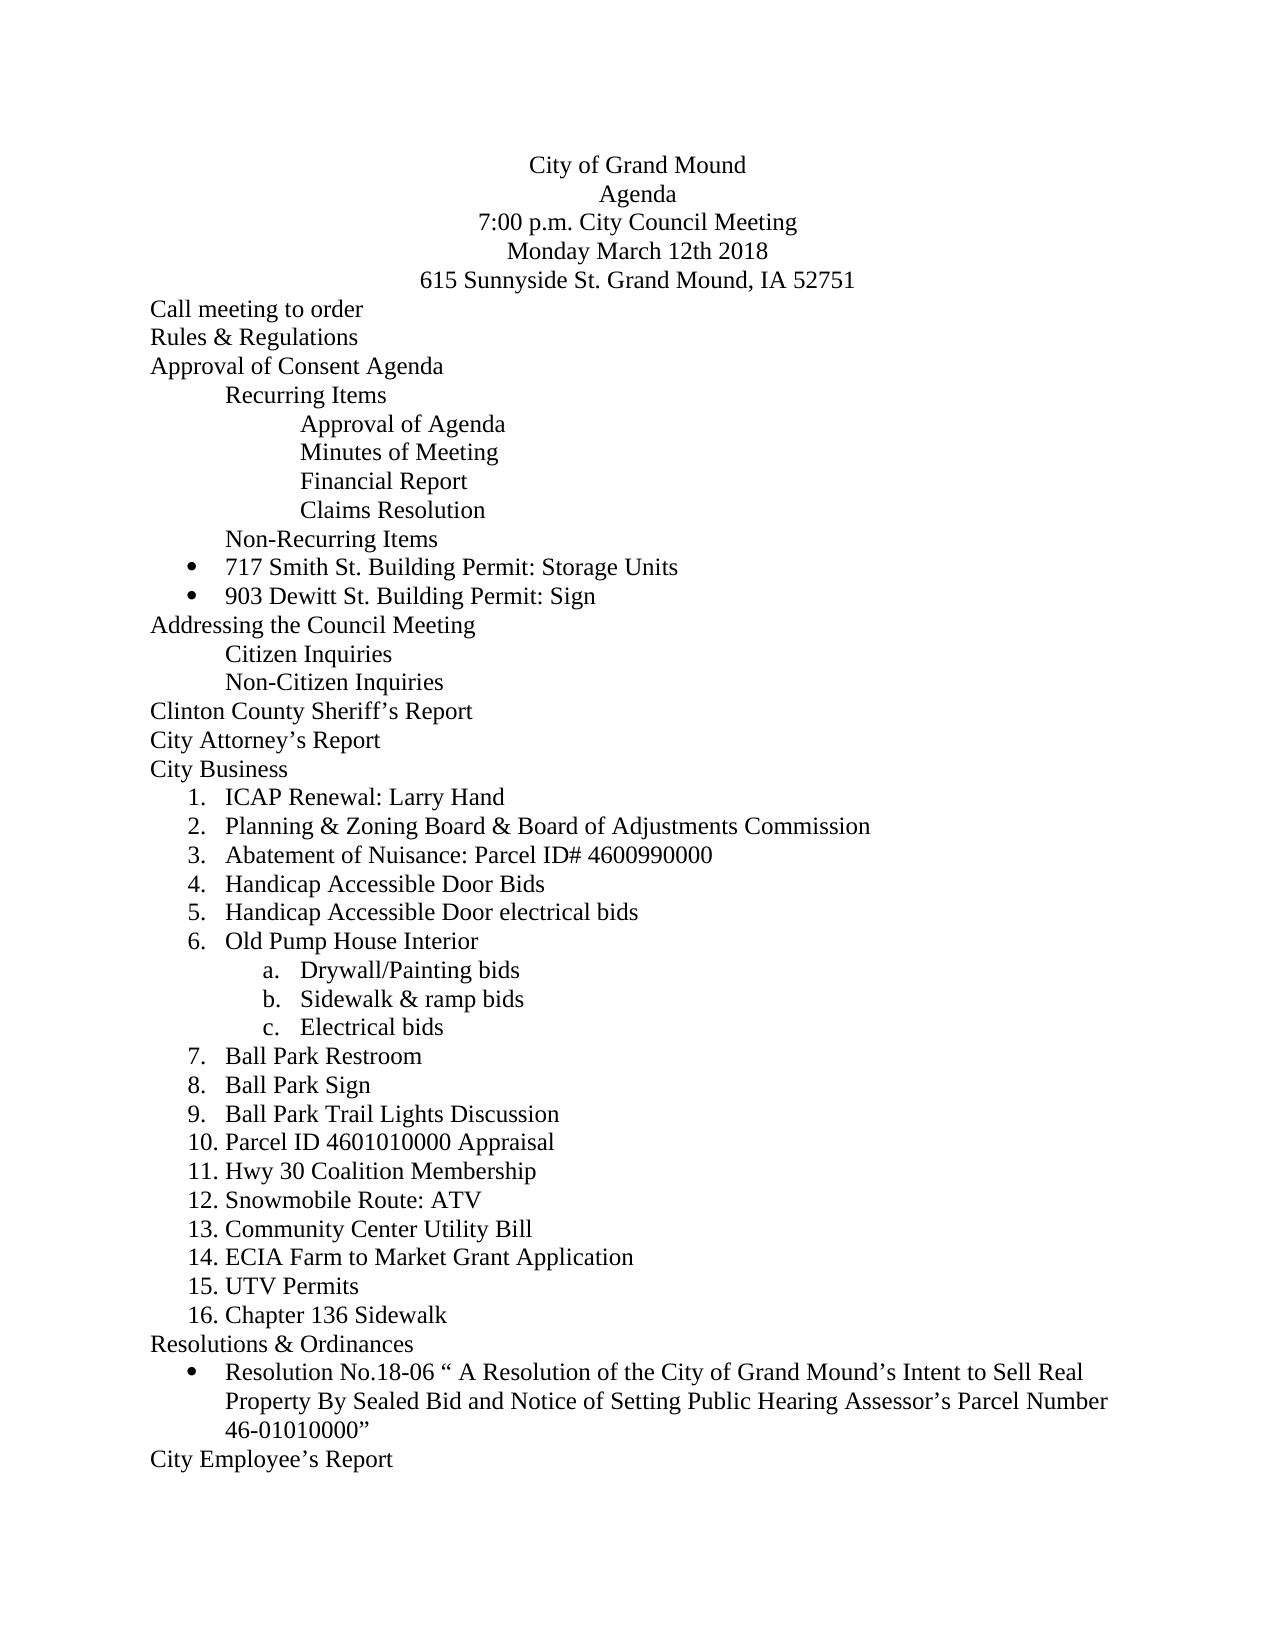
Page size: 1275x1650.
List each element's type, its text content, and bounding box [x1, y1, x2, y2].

list Hwy 30 Coalition Membership [187, 1156, 1125, 1185]
list Chapter 136 Sidewalk [187, 1300, 1125, 1329]
text 615 Sunnyside St. Grand Mound, IA 52751 [150, 265, 1125, 294]
text Monday March 12th 2018 [150, 236, 1125, 265]
text Non-Citizen Inquiries [150, 667, 1125, 696]
text City Business [150, 754, 1125, 782]
text Rules & Regulations [150, 322, 1125, 351]
text Call meeting to order [150, 294, 1125, 322]
text Citizen Inquiries [150, 639, 1125, 667]
list ICAP Renewal: Larry Hand [187, 782, 1125, 811]
list ECIA Farm to Market Grant Application [187, 1242, 1125, 1271]
text City of Grand Mound [150, 150, 1125, 179]
text 7:00 p.m. City Council Meeting [150, 207, 1125, 236]
list Planning & Zoning Board & Board of Adjustments Commission [187, 811, 1125, 840]
text Clinton County Sheriff’s Report [150, 696, 1125, 725]
list Parcel ID 4601010000 Appraisal [187, 1127, 1125, 1156]
list Ball Park Restroom [187, 1041, 1125, 1070]
text Addressing the Council Meeting [150, 610, 1125, 639]
text Approval of Consent Agenda [150, 351, 1125, 380]
text Approval of Agenda [150, 409, 1125, 437]
list 717 Smith St. Building Permit: Storage Units [187, 552, 1125, 581]
text Resolutions & Ordinances [150, 1329, 1125, 1357]
text Financial Report [150, 466, 1125, 495]
list Resolution No.18-06 “ A Resolution of the City of Grand Mound’s Intent to Sell Real Property By Sealed Bid and Notice of Setting Public Hearing Assessor’s Parcel Number 46-01010000” [187, 1357, 1125, 1444]
text Minutes of Meeting [150, 437, 1125, 466]
text Claims Resolution [150, 495, 1125, 524]
text Agenda [150, 179, 1125, 207]
list Ball Park Trail Lights Discussion [187, 1099, 1125, 1127]
list Electrical bids [262, 1012, 1125, 1041]
text Non-Recurring Items [150, 524, 1125, 552]
text Recurring Items [150, 380, 1125, 409]
list Old Pump House Interior [187, 926, 1125, 955]
list Drywall/Painting bids [262, 955, 1125, 984]
list Handicap Accessible Door Bids [187, 869, 1125, 897]
list Snowmobile Route: ATV [187, 1185, 1125, 1214]
list Community Center Utility Bill [187, 1214, 1125, 1242]
list Sidewalk & ramp bids [262, 984, 1125, 1012]
list UTV Permits [187, 1271, 1125, 1300]
text City Attorney’s Report [150, 725, 1125, 754]
list Abatement of Nuisance: Parcel ID# 4600990000 [187, 840, 1125, 869]
text City Employee’s Report [150, 1444, 1125, 1472]
list Handicap Accessible Door electrical bids [187, 897, 1125, 926]
list Ball Park Sign [187, 1070, 1125, 1099]
list 903 Dewitt St. Building Permit: Sign [187, 581, 1125, 610]
